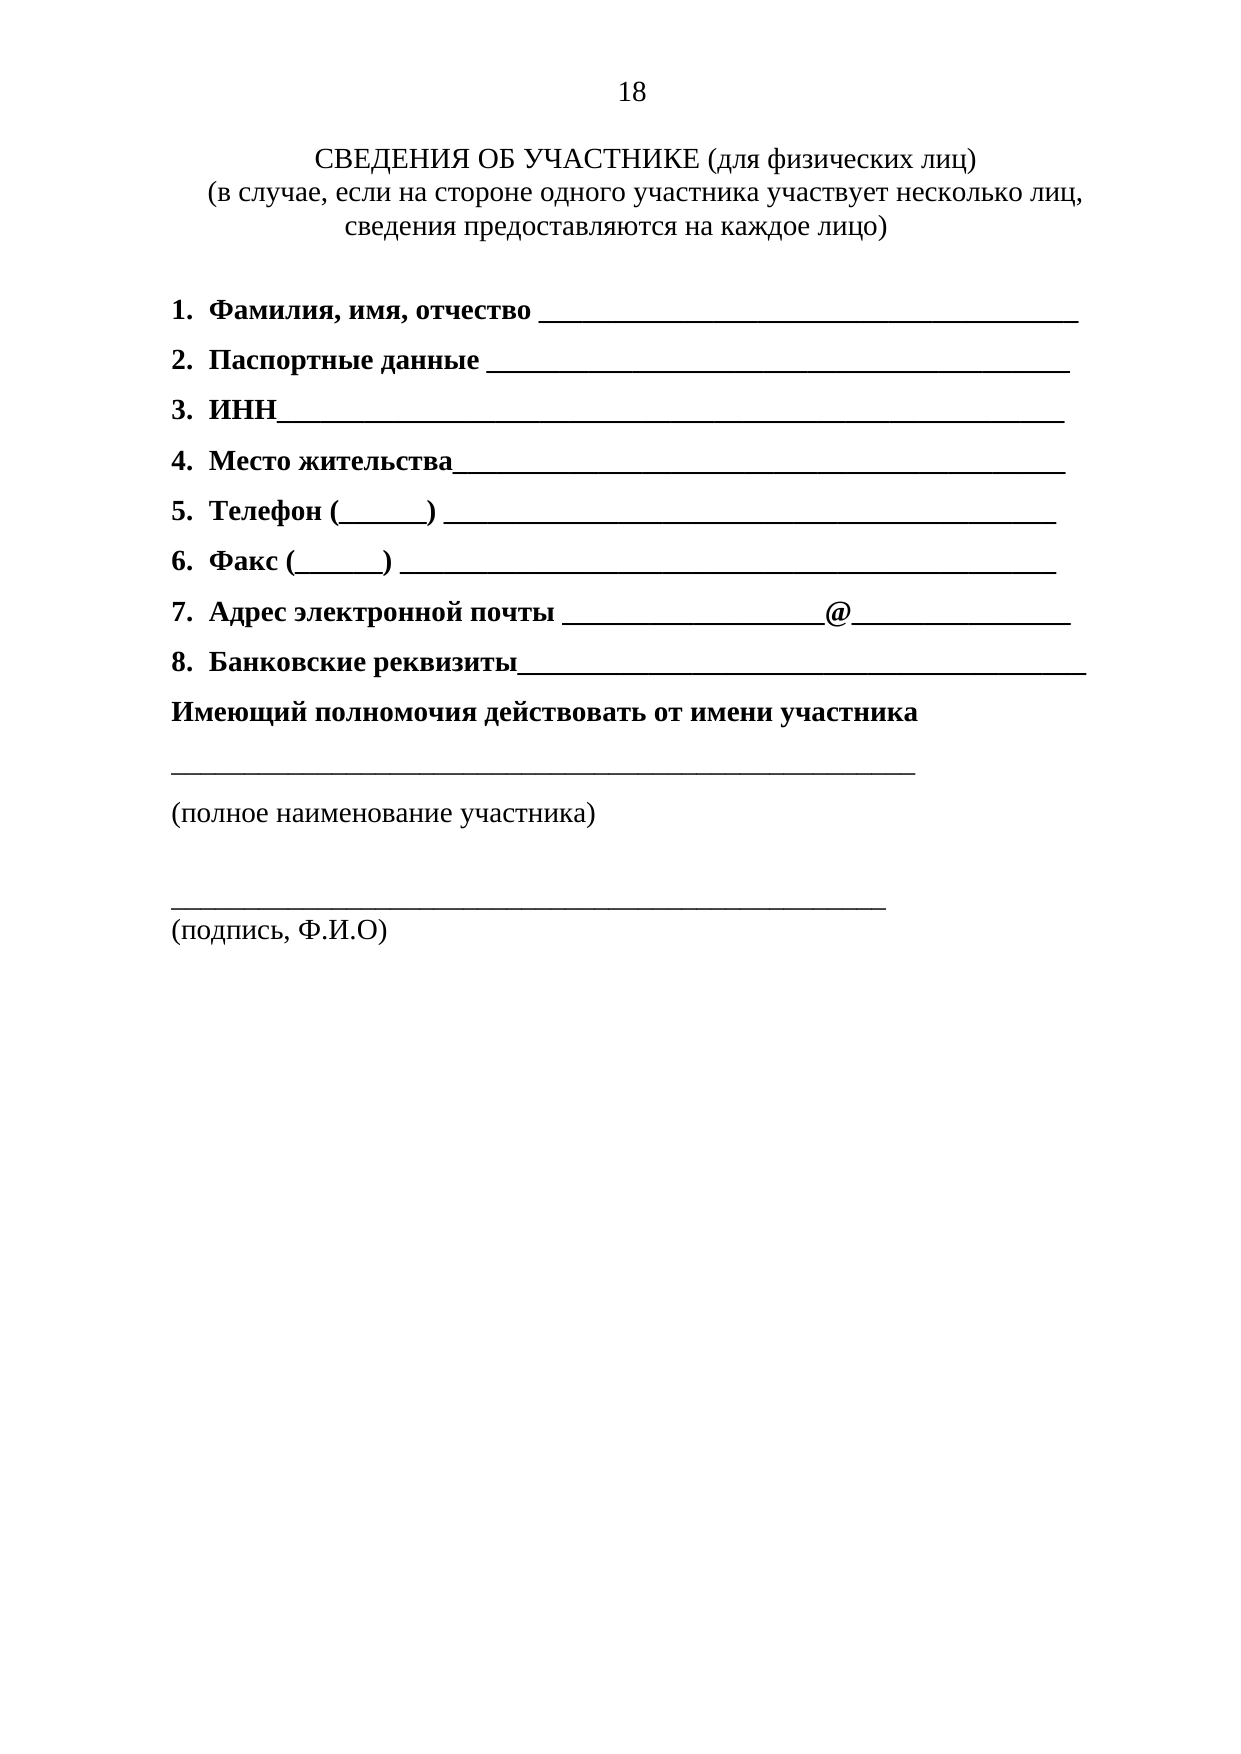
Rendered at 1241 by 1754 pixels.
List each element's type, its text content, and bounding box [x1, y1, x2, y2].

text (подпись, Ф.И.О) [112, 912, 1152, 946]
list Факс (______) _____________________________________________ [171, 543, 1152, 577]
list Фамилия, имя, отчество _____________________________________ [171, 292, 1152, 325]
list Телефон (______) __________________________________________ [171, 493, 1152, 527]
list Адрес электронной почты __________________@_______________ [171, 594, 1152, 627]
list Место жительства__________________________________________ [171, 443, 1152, 476]
text (полное наименование участника) [112, 795, 1152, 828]
text СВЕДЕНИЯ ОБ УЧАСТНИКЕ (для физических лиц) [112, 141, 1120, 174]
text (в случае, если на стороне одного участника участвует несколько лиц, сведения предоставляются на каждое лицо) [112, 174, 1120, 242]
list Паспортные данные ________________________________________ [171, 342, 1152, 376]
text Имеющий полномочия действовать от имени участника [112, 694, 1152, 728]
list Банковские реквизиты_______________________________________ [171, 644, 1152, 677]
text ___________________________________________________ [112, 744, 1152, 778]
list ИНН______________________________________________________ [171, 392, 1152, 426]
text _________________________________________________ [112, 879, 1152, 912]
